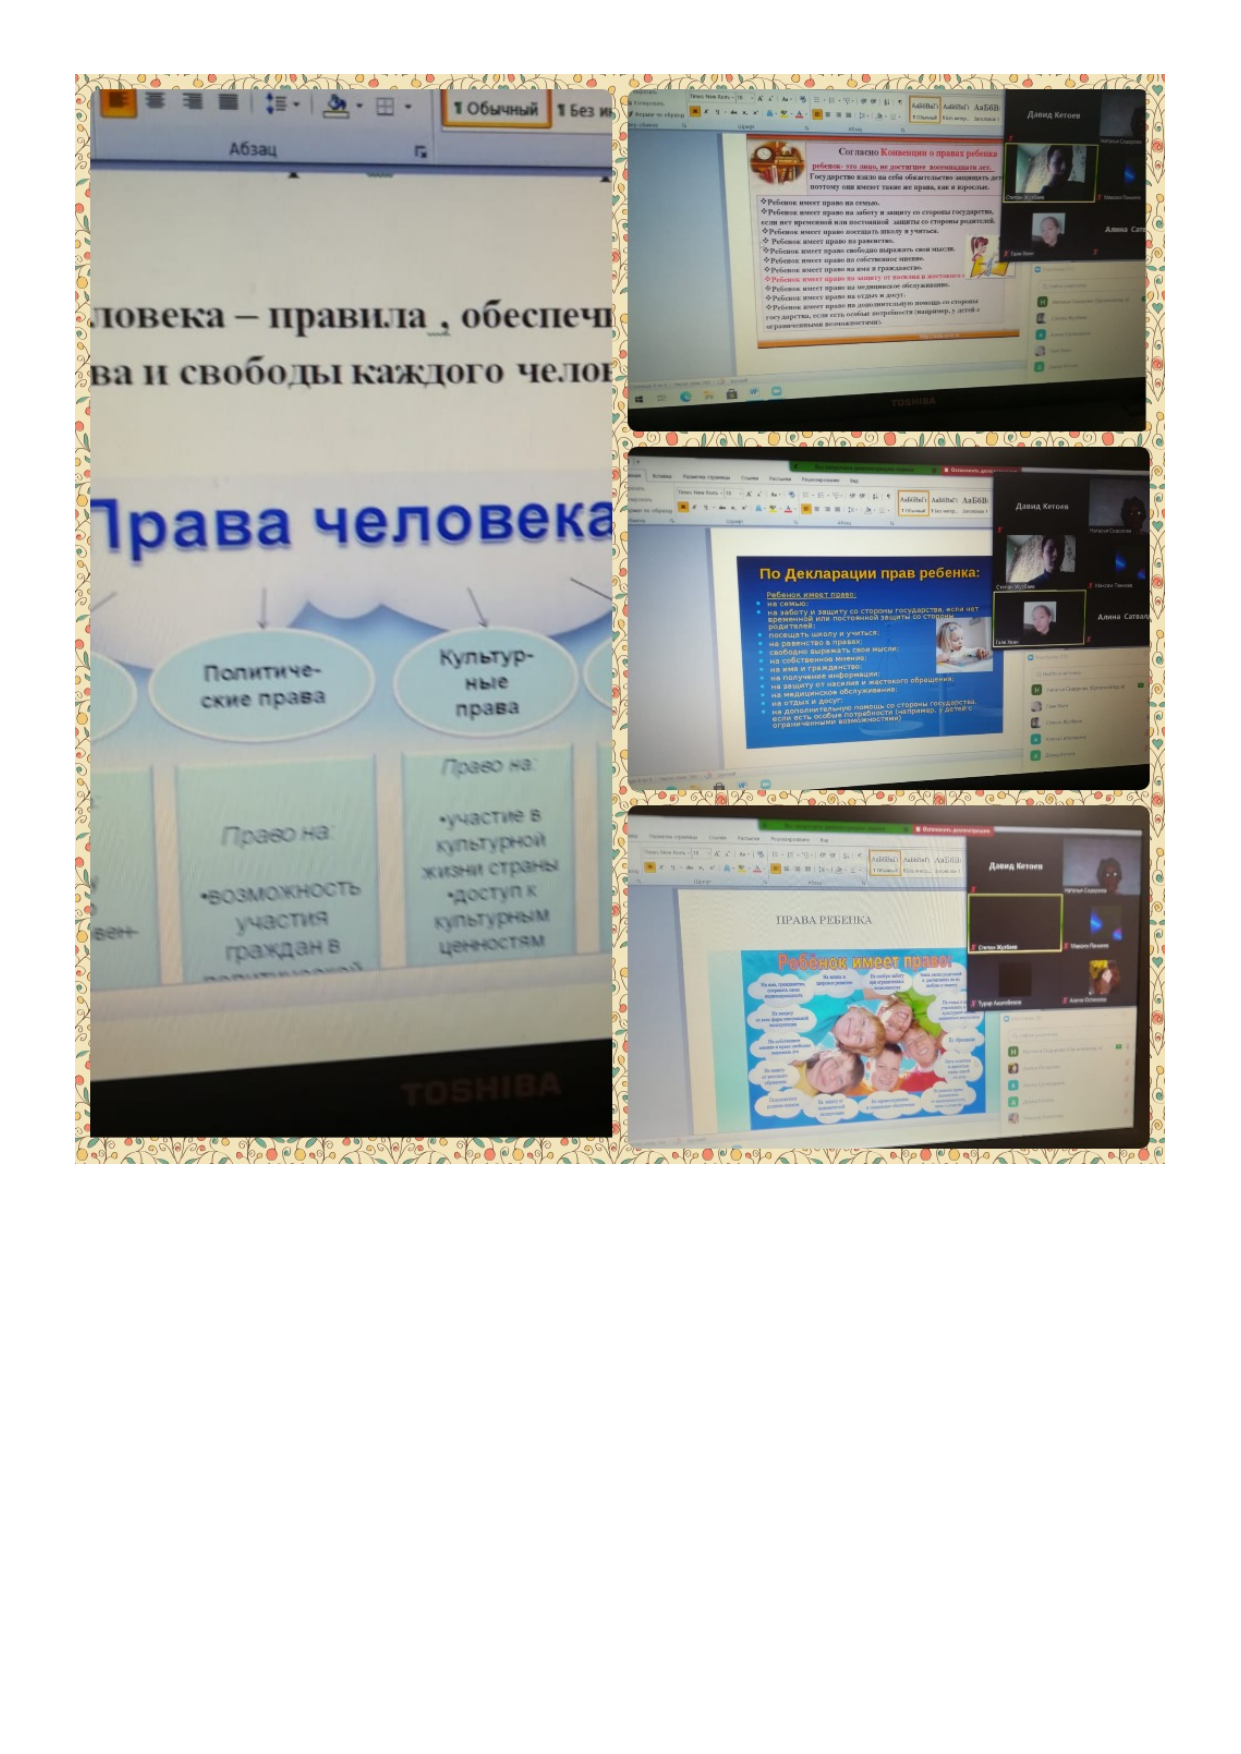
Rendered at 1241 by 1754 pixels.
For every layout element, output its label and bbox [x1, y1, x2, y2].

picture [75, 74, 1165, 1164]
